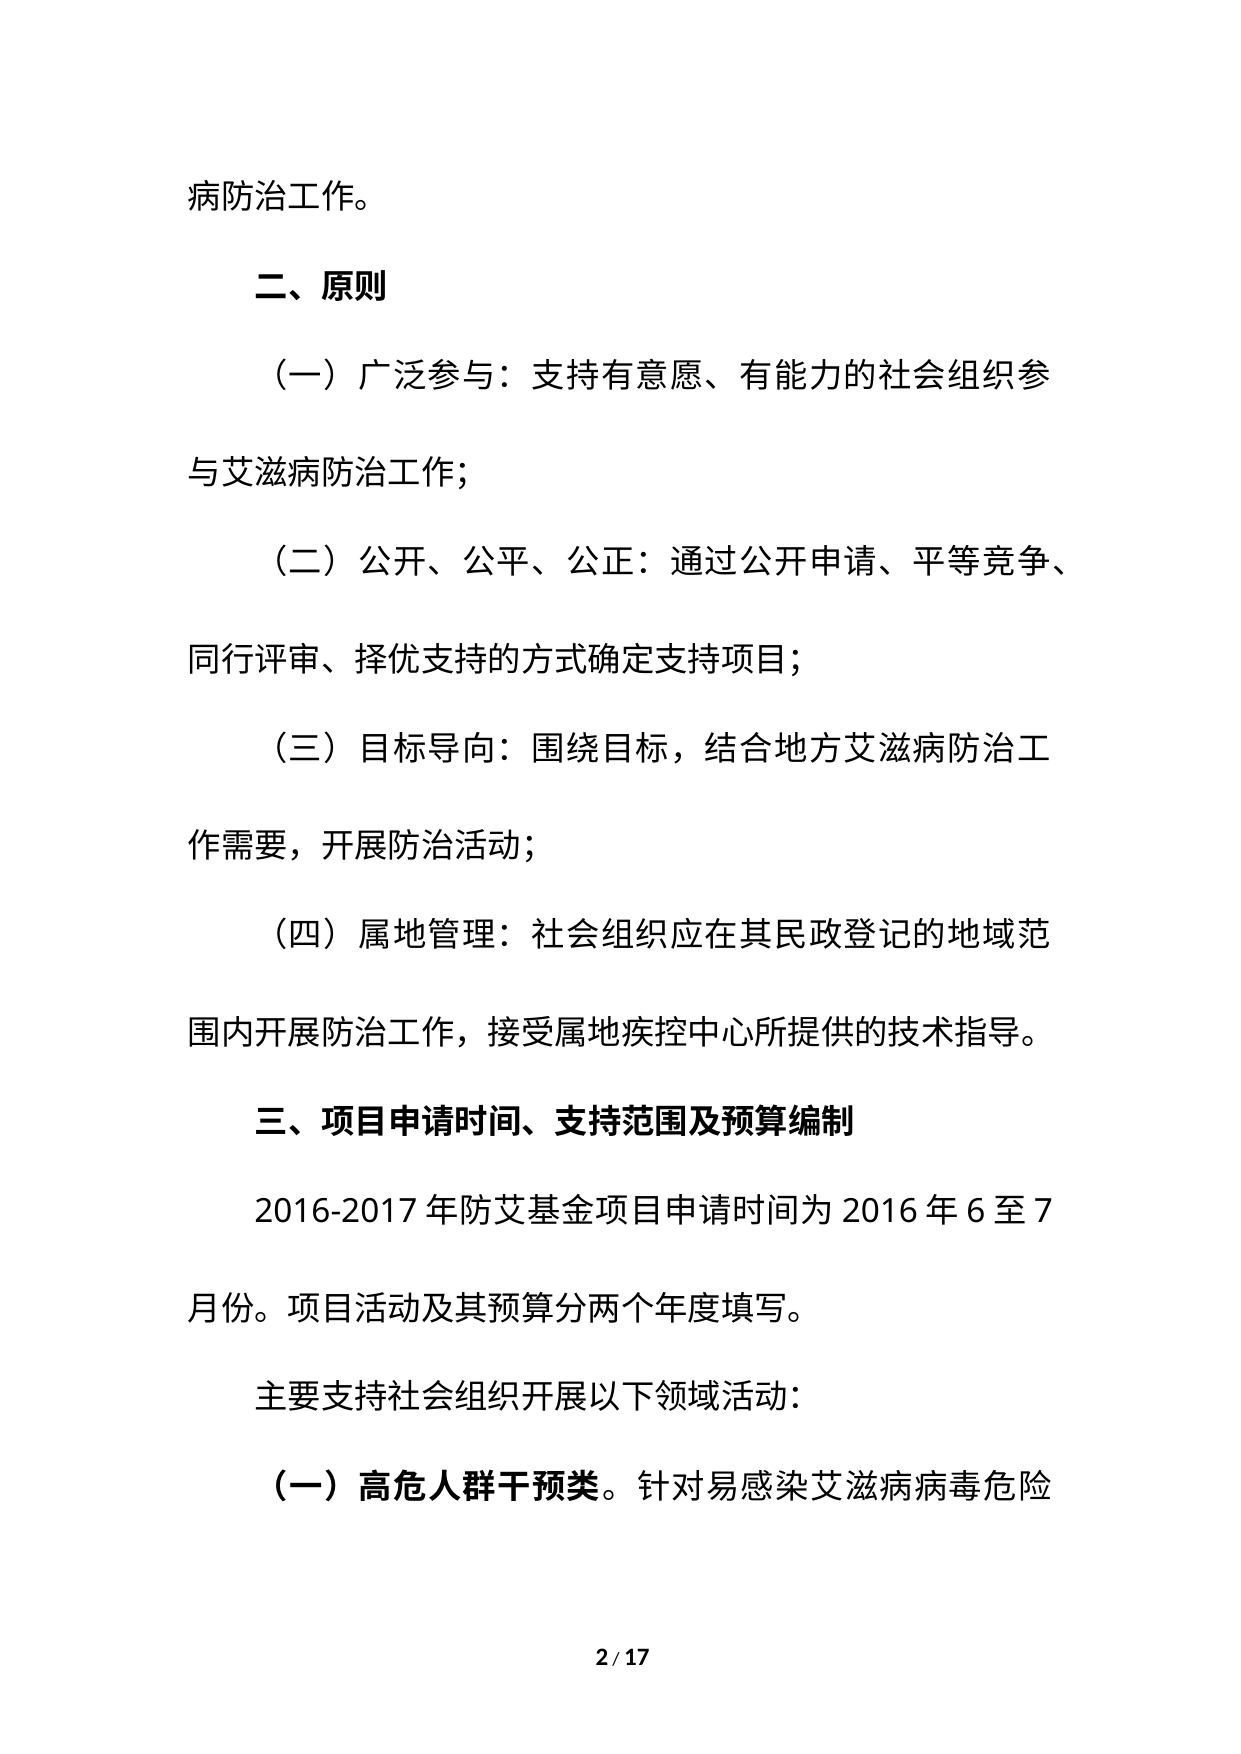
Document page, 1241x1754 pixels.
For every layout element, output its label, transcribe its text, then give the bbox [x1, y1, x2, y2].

text （一）广泛参与：支持有意愿、有能力的社会组织参与艾滋病防治工作； [187, 340, 1053, 503]
text 2016-2017年防艾基金项目申请时间为2016年6至7月份。项目活动及其预算分两个年度填写。 [187, 1175, 1053, 1338]
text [187, 1451, 1053, 1516]
text （四）属地管理：社会组织应在其民政登记的地域范围内开展防治工作，接受属地疾控中心所提供的技术指导。 [187, 900, 1053, 1062]
text 二、原则 [187, 251, 1053, 316]
text 主要支持社会组织开展以下领域活动： [187, 1362, 1053, 1427]
text 三、项目申请时间、支持范围及预算编制 [187, 1086, 1053, 1151]
text （二）公开、公平、公正：通过公开申请、平等竞争、同行评审、择优支持的方式确定支持项目； [187, 527, 1053, 689]
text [187, 162, 1053, 227]
text （三）目标导向：围绕目标，结合地方艾滋病防治工作需要，开展防治活动； [187, 713, 1053, 876]
